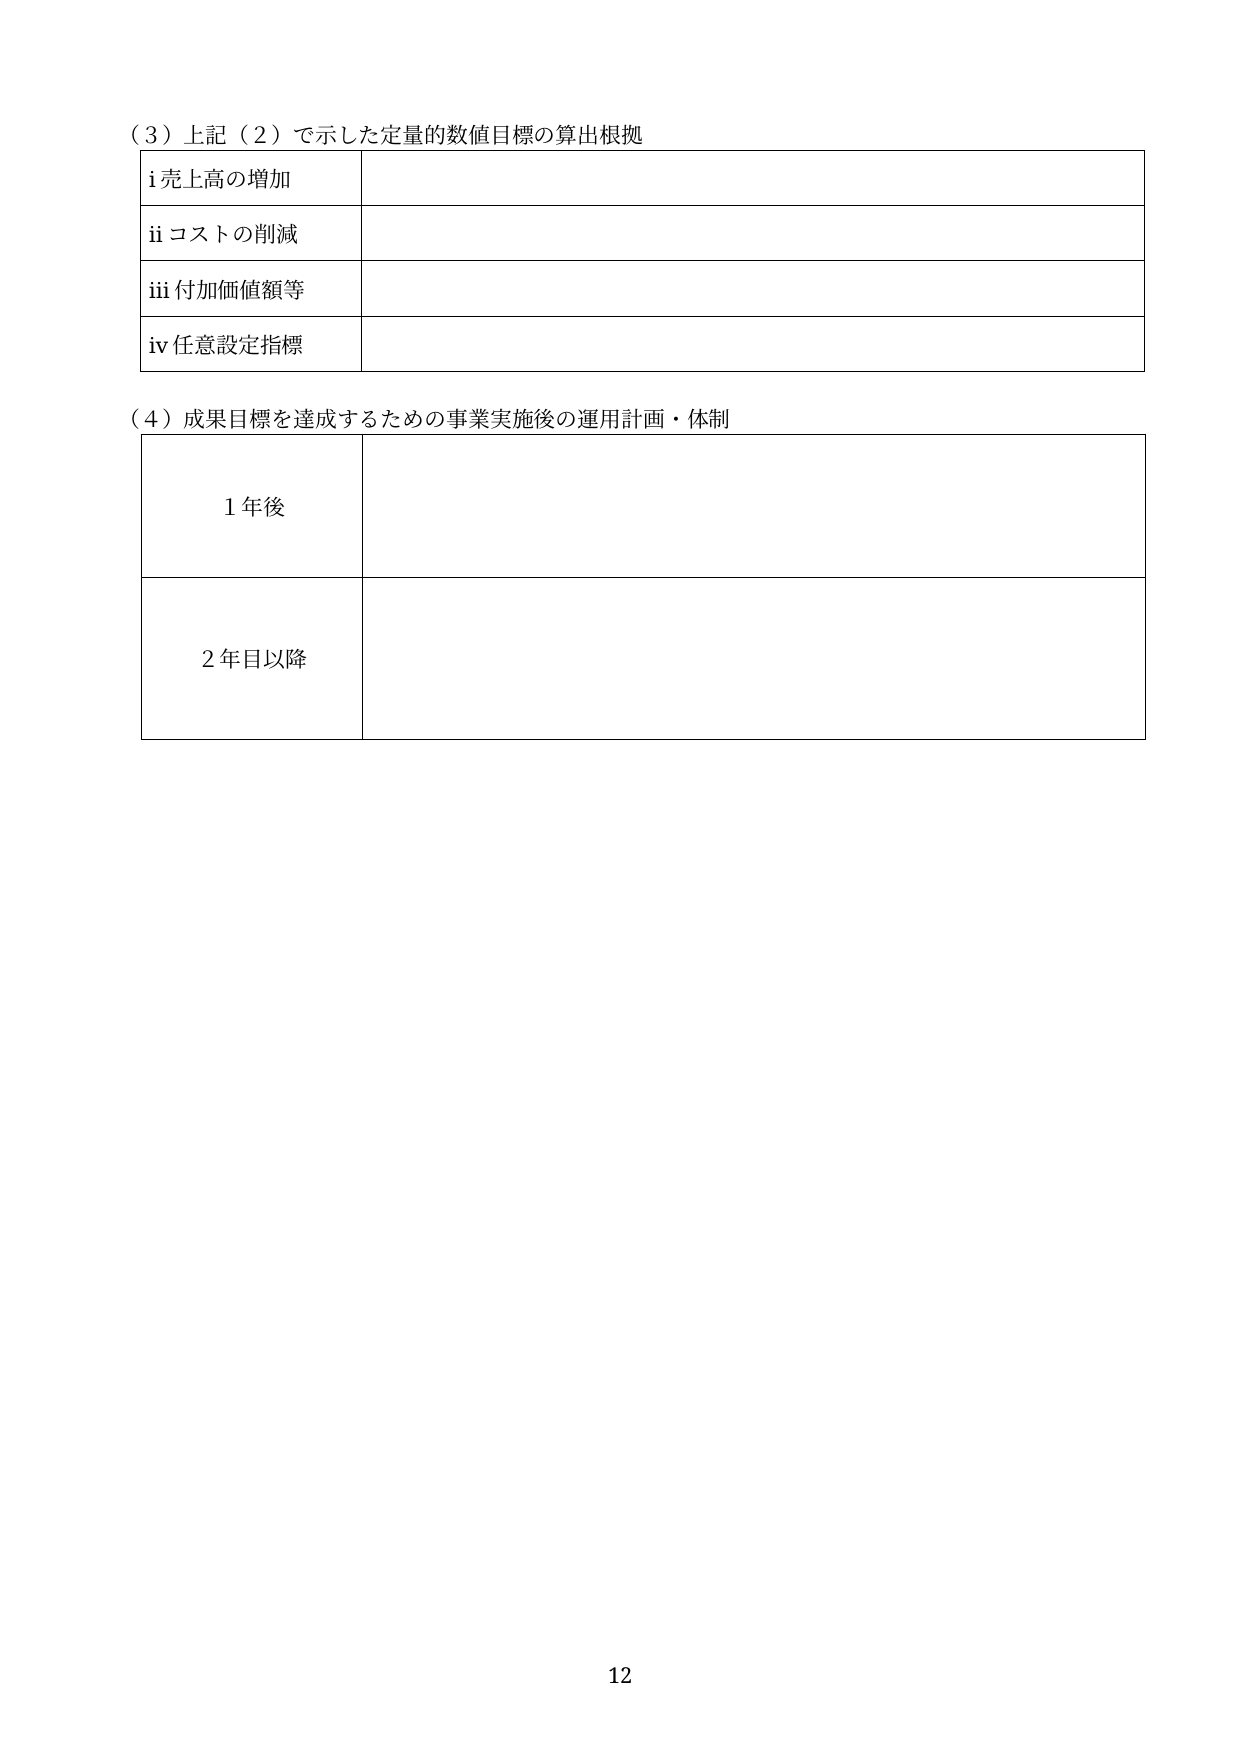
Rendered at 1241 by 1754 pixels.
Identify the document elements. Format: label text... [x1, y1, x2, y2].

table_header [362, 151, 1144, 205]
table_cell [362, 317, 1144, 371]
table_cell ⅳ任意設定指標 [141, 317, 361, 371]
text （３）上記（２）で示した定量的数値目標の算出根拠 [118, 118, 1122, 149]
table_header １年後 [142, 435, 362, 577]
table_cell [363, 578, 1145, 739]
table_cell [362, 206, 1144, 260]
text （４）成果目標を達成するための事業実施後の運用計画・体制 [118, 402, 1122, 433]
table_header ⅰ売上高の増加 [141, 151, 361, 205]
table_header [363, 435, 1145, 577]
table_cell ２年目以降 [142, 578, 362, 739]
table_cell ⅱコストの削減 [141, 206, 361, 260]
table_cell ⅲ付加価値額等 [141, 261, 361, 316]
table_cell [362, 261, 1144, 316]
